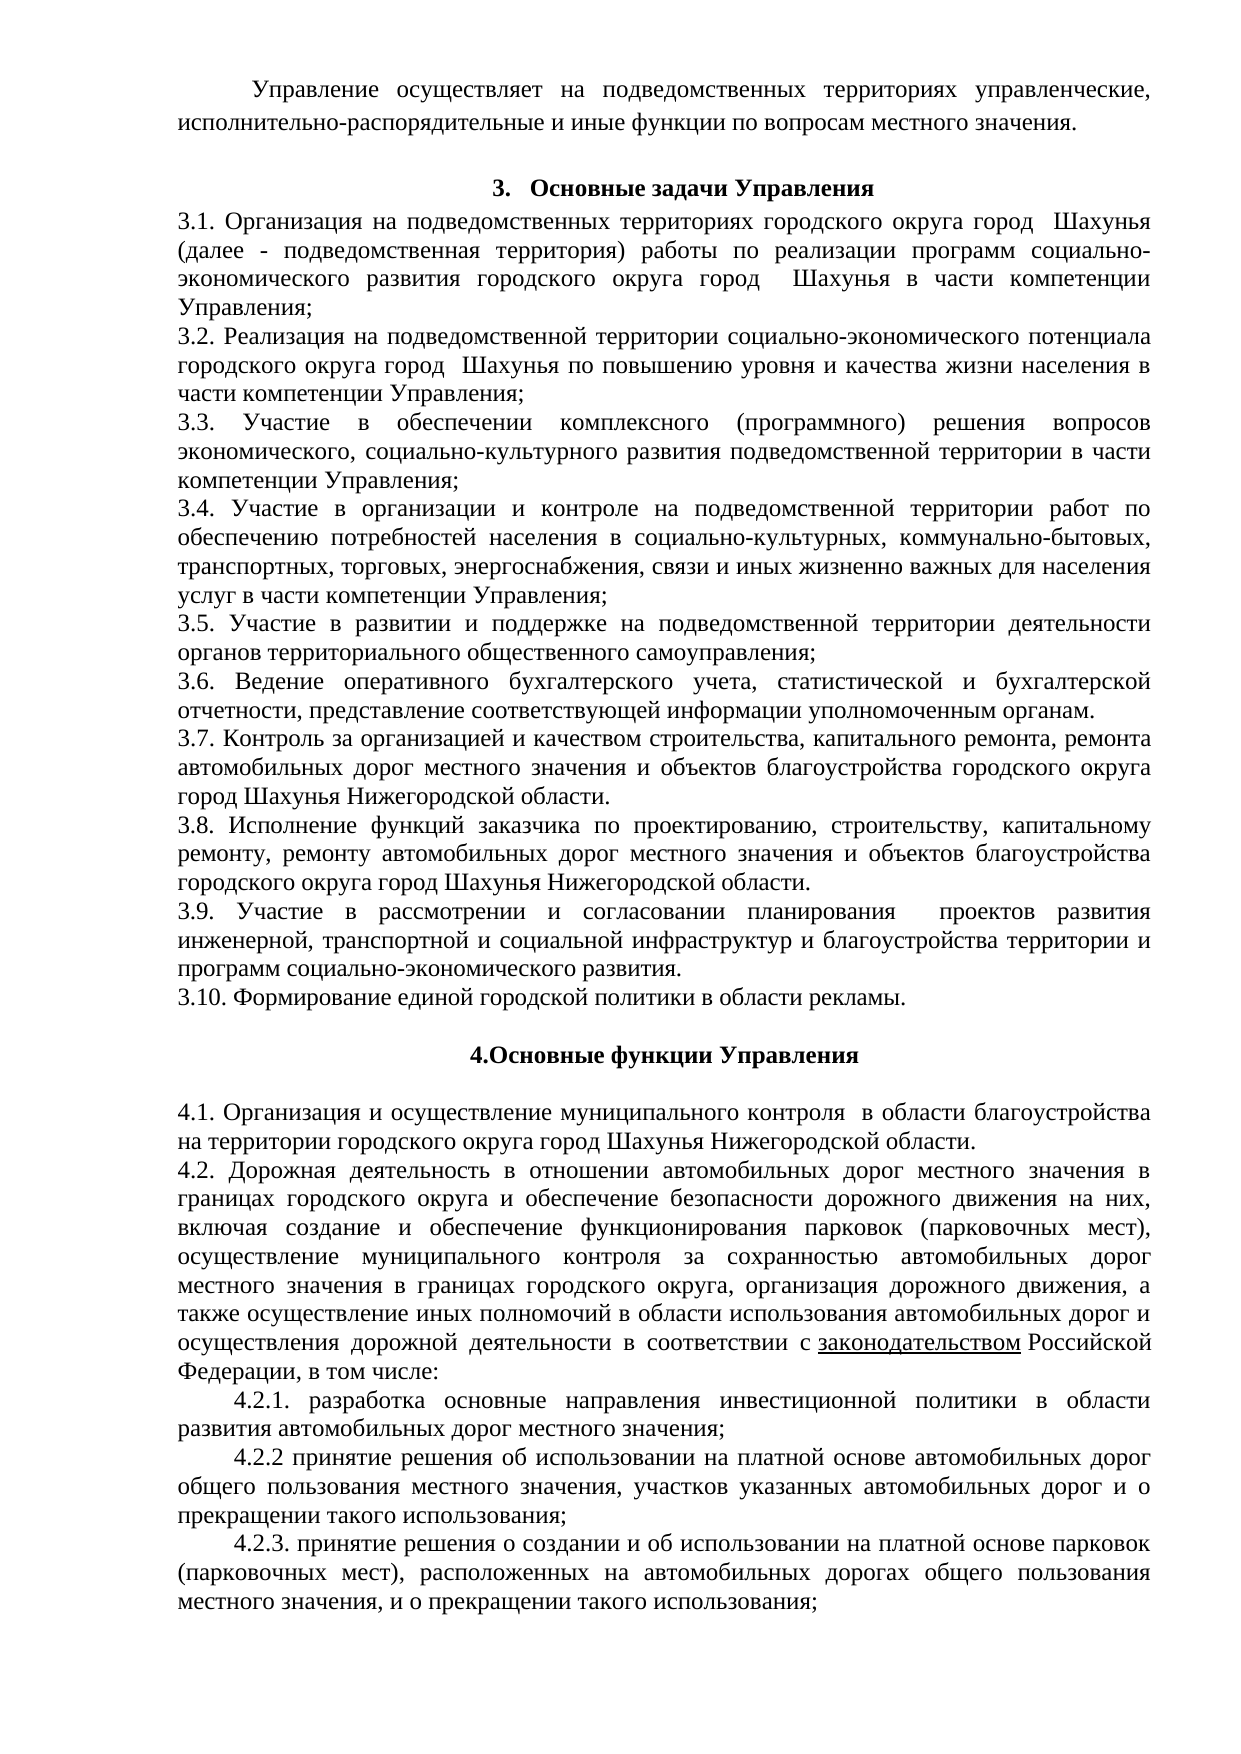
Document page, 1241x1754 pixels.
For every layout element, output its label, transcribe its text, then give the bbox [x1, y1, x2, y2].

text 4.2.1. разработка основные направления инвестиционной политики в области развития автомобильных дорог местного значения; [177, 1385, 1152, 1442]
list 4.1. Организация и осуществление муниципального контроля в области благоустройства на территории городского округа город Шахунья Нижегородской области. [177, 1097, 1152, 1155]
list 3.4. Участие в организации и контроле на подведомственной территории работ по обеспечению потребностей населения в социально-культурных, коммунально-бытовых, транспортных, торговых, энергоснабжения, связи и иных жизненно важных для населения услуг в части компетенции Управления; [177, 493, 1152, 608]
list Управление осуществляет на подведомственных территориях управленческие, исполнительно-распорядительные и иные функции по вопросам местного значения. [177, 74, 1152, 136]
text 4.2.2 принятие решения об использовании на платной основе автомобильных дорог общего пользования местного значения, участков указанных автомобильных дорог и о прекращении такого использования; [177, 1442, 1152, 1528]
list Основные задачи Управления [215, 173, 1152, 202]
list 3.1. Организация на подведомственных территориях городского округа город Шахунья (далее - подведомственная территория) работы по реализации программ социально-экономического развития городского округа город Шахунья в части компетенции Управления; [177, 206, 1152, 321]
list 4.Основные функции Управления [177, 1040, 1152, 1068]
list 3.10. Формирование единой городской политики в области рекламы. [177, 982, 1152, 1011]
list 3.3. Участие в обеспечении комплексного (программного) решения вопросов экономического, социально-культурного развития подведомственной территории в части компетенции Управления; [177, 407, 1152, 493]
list 3.5. Участие в развитии и поддержке на подведомственной территории деятельности органов территориального общественного самоуправления; [177, 608, 1152, 666]
list 3.6. Ведение оперативного бухгалтерского учета, статистической и бухгалтерской отчетности, представление соответствующей информации уполномоченным органам. [177, 666, 1152, 723]
text 4.2.3. принятие решения о создании и об использовании на платной основе парковок (парковочных мест), расположенных на автомобильных дорогах общего пользования местного значения, и о прекращении такого использования; [177, 1528, 1152, 1615]
list 3.8. Исполнение функций заказчика по проектированию, строительству, капитальному ремонту, ремонту автомобильных дорог местного значения и объектов благоустройства городского округа город Шахунья Нижегородской области. [177, 810, 1152, 896]
list 3.2. Реализация на подведомственной территории социально-экономического потенциала городского округа город Шахунья по повышению уровня и качества жизни населения в части компетенции Управления; [177, 321, 1152, 407]
list 3.7. Контроль за организацией и качеством строительства, капитального ремонта, ремонта автомобильных дорог местного значения и объектов благоустройства городского округа город Шахунья Нижегородской области. [177, 723, 1152, 810]
list 3.9. Участие в рассмотрении и согласовании планирования проектов развития инженерной, транспортной и социальной инфраструктур и благоустройства территории и программ социально-экономического развития. [177, 896, 1152, 982]
